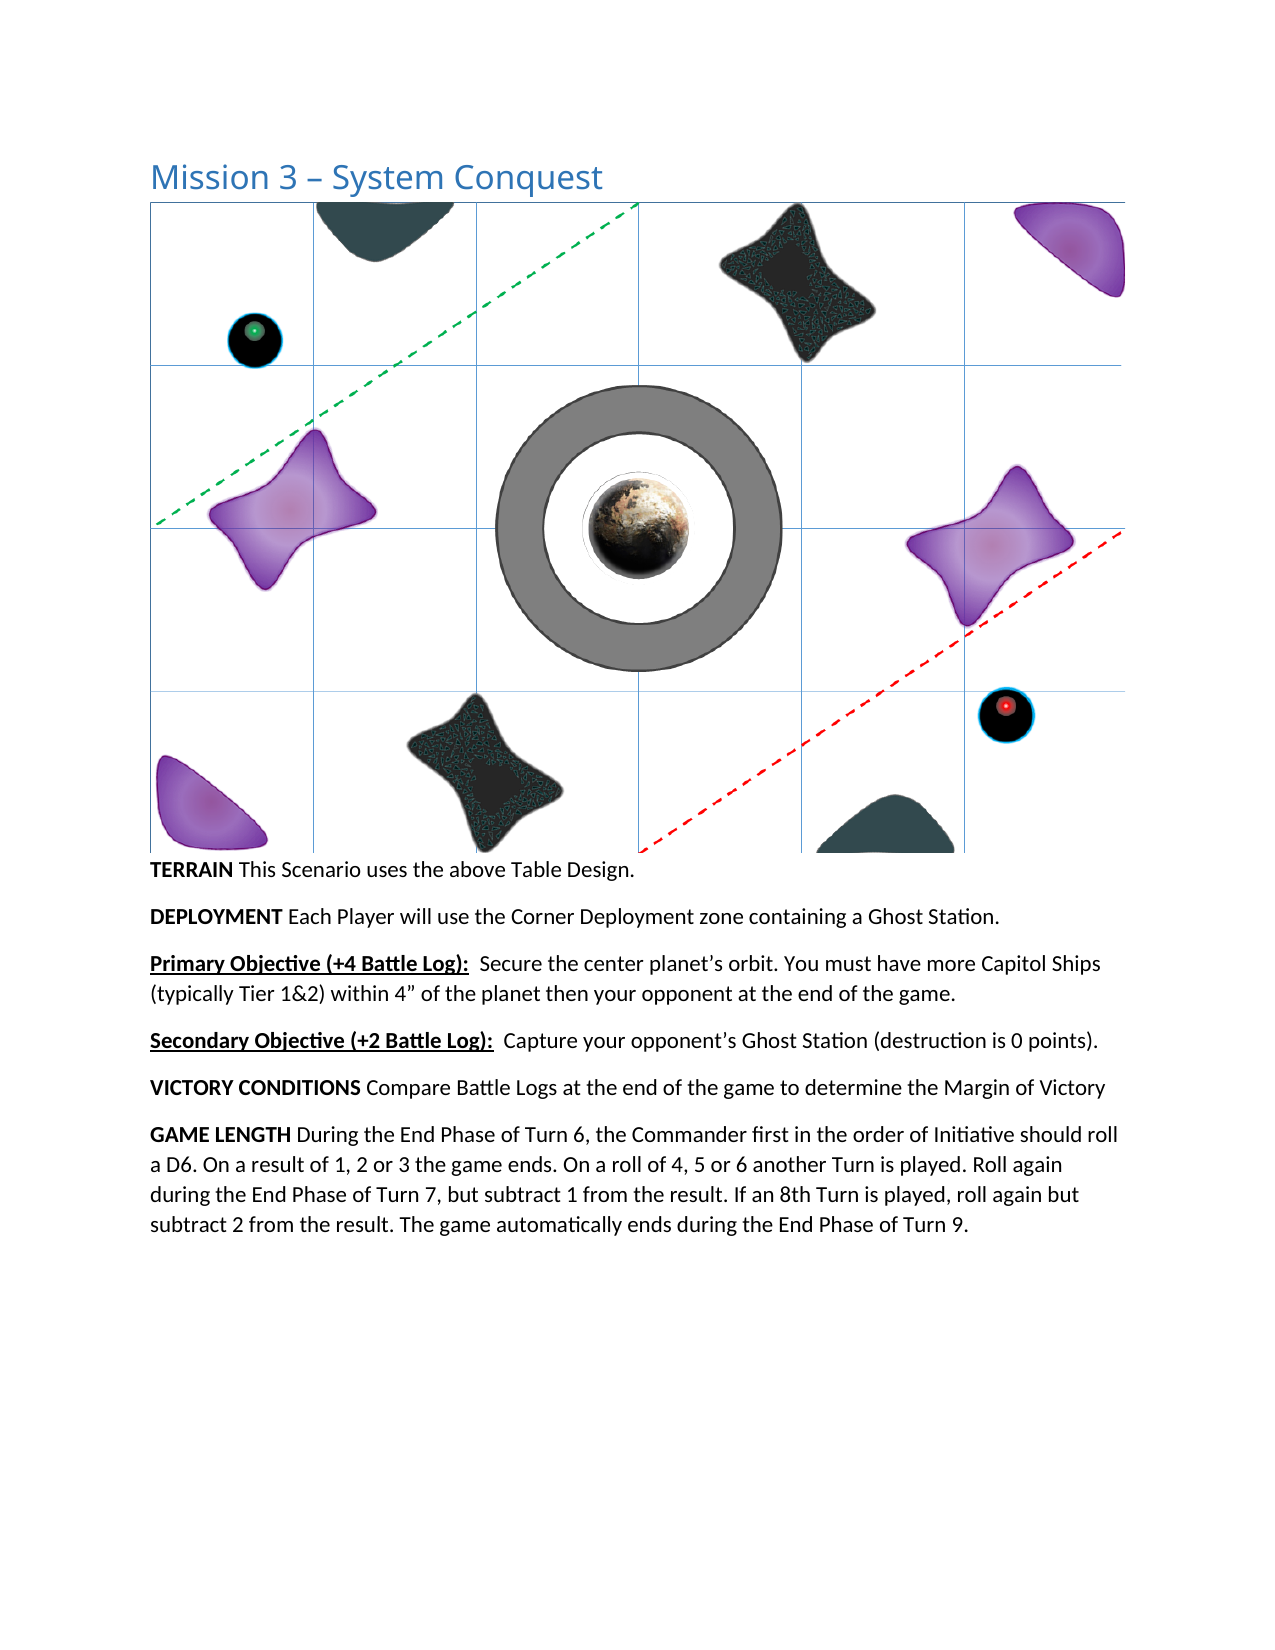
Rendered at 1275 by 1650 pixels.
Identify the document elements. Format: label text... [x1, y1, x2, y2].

text DEPLOYMENT Each Player will use the Corner Deployment zone containing a Ghost Station. [150, 902, 1125, 930]
text Primary Objective (+4 Battle Log): Secure the center planet’s orbit. You must have more Capitol Ships (typically Tier 1&2) within 4” of the planet then your opponent at the end of the game. [150, 949, 1125, 1007]
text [150, 1120, 1125, 1239]
text VICTORY CONDITIONS Compare Battle Logs at the end of the game to determine the Margin of Victory [150, 1073, 1125, 1101]
text Secondary Objective (+2 Battle Log): Capture your opponent’s Ghost Station (destruction is 0 points). [150, 1026, 1125, 1054]
picture [150, 202, 1125, 853]
text TERRAIN This Scenario uses the above Table Design. [150, 855, 1125, 883]
subtitle Mission 3 – System Conquest [150, 154, 1125, 202]
